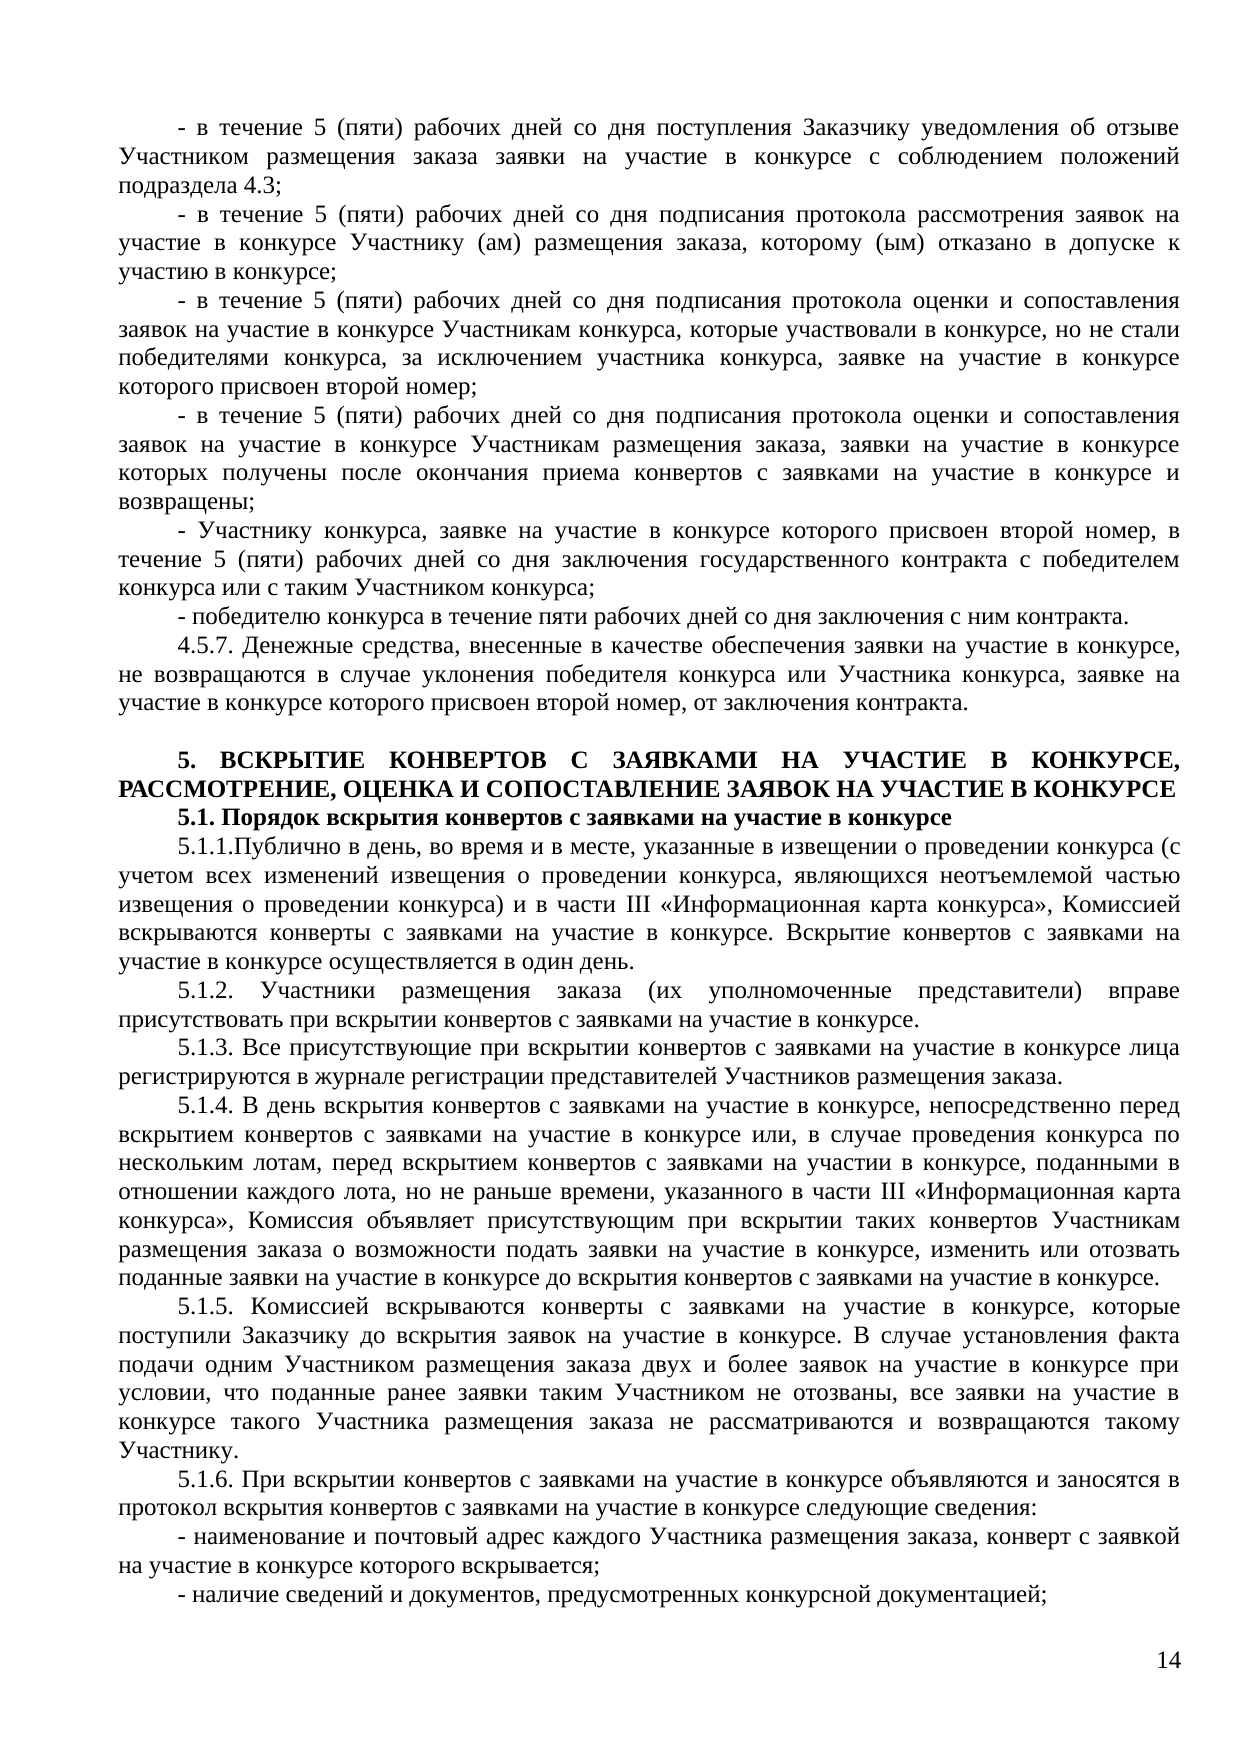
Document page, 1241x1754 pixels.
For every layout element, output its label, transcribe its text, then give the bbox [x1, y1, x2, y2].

subtitle 5.1.3. Все присутствующие при вскрытии конвертов с заявками на участие в конкурсе лица регистрируются в журнале регистрации представителей Участников размещения заказа. [118, 1032, 1181, 1090]
subtitle - в течение 5 (пяти) рабочих дней со дня подписания протокола рассмотрения заявок на участие в конкурсе Участнику (ам) размещения заказа, которому (ым) отказано в допуске к участию в конкурсе; [118, 199, 1181, 285]
subtitle - в течение 5 (пяти) рабочих дней со дня подписания протокола оценки и сопоставления заявок на участие в конкурсе Участникам конкурса, которые участвовали в конкурсе, но не стали победителями конкурса, за исключением участника конкурса, заявке на участие в конкурсе которого присвоен второй номер; [118, 285, 1181, 400]
subtitle 5.1.1.Публично в день, во время и в месте, указанные в извещении о проведении конкурса (с учетом всех изменений извещения о проведении конкурса, являющихся неотъемлемой частью извещения о проведении конкурса) и в части III «Информационная карта конкурса», Комиссией вскрываются конверты с заявками на участие в конкурсе. Вскрытие конвертов с заявками на участие в конкурсе осуществляется в один день. [118, 831, 1181, 975]
subtitle 5.1.6. При вскрытии конвертов с заявками на участие в конкурсе объявляются и заносятся в протокол вскрытия конвертов с заявками на участие в конкурсе следующие сведения: [118, 1464, 1181, 1521]
subtitle 5. ВСКРЫТИЕ КОНВЕРТОВ С ЗАЯВКАМИ НА УЧАСТИЕ В КОНКУРСЕ, рассмотрение, оценка и сопоставление заявок на участие в конкурсе [118, 745, 1181, 802]
subtitle 5.1. Порядок вскрытия конвертов с заявками на участие в конкурсе [118, 802, 1181, 831]
subtitle - наличие сведений и документов, предусмотренных конкурсной документацией; [118, 1579, 1181, 1607]
subtitle - победителю конкурса в течение пяти рабочих дней со дня заключения с ним контракта. [118, 601, 1181, 630]
subtitle 5.1.5. Комиссией вскрываются конверты с заявками на участие в конкурсе, которые поступили Заказчику до вскрытия заявок на участие в конкурсе. В случае установления факта подачи одним Участником размещения заказа двух и более заявок на участие в конкурсе при условии, что поданные ранее заявки таким Участником не отозваны, все заявки на участие в конкурсе такого Участника размещения заказа не рассматриваются и возвращаются такому Участнику. [118, 1291, 1181, 1464]
subtitle - в течение 5 (пяти) рабочих дней со дня подписания протокола оценки и сопоставления заявок на участие в конкурсе Участникам размещения заказа, заявки на участие в конкурсе которых получены после окончания приема конвертов с заявками на участие в конкурсе и возвращены; [118, 400, 1181, 515]
subtitle - в течение 5 (пяти) рабочих дней со дня поступления Заказчику уведомления об отзыве Участником размещения заказа заявки на участие в конкурсе с соблюдением положений подраздела 4.3; [118, 112, 1181, 199]
subtitle - Участнику конкурса, заявке на участие в конкурсе которого присвоен второй номер, в течение 5 (пяти) рабочих дней со дня заключения государственного контракта с победителем конкурса или с таким Участником конкурса; [118, 515, 1181, 601]
subtitle 5.1.2. Участники размещения заказа (их уполномоченные представители) вправе присутствовать при вскрытии конвертов с заявками на участие в конкурсе. [118, 975, 1181, 1032]
subtitle 4.5.7. Денежные средства, внесенные в качестве обеспечения заявки на участие в конкурсе, не возвращаются в случае уклонения победителя конкурса или Участника конкурса, заявке на участие в конкурсе которого присвоен второй номер, от заключения контракта. [118, 630, 1181, 716]
subtitle 5.1.4. В день вскрытия конвертов с заявками на участие в конкурсе, непосредственно перед вскрытием конвертов с заявками на участие в конкурсе или, в случае проведения конкурса по нескольким лотам, перед вскрытием конвертов с заявками на участии в конкурсе, поданными в отношении каждого лота, но не раньше времени, указанного в части III «Информационная карта конкурса», Комиссия объявляет присутствующим при вскрытии таких конвертов Участникам размещения заказа о возможности подать заявки на участие в конкурсе, изменить или отозвать поданные заявки на участие в конкурсе до вскрытия конвертов с заявками на участие в конкурсе. [118, 1090, 1181, 1291]
subtitle - наименование и почтовый адрес каждого Участника размещения заказа, конверт с заявкой на участие в конкурсе которого вскрывается; [118, 1521, 1181, 1579]
